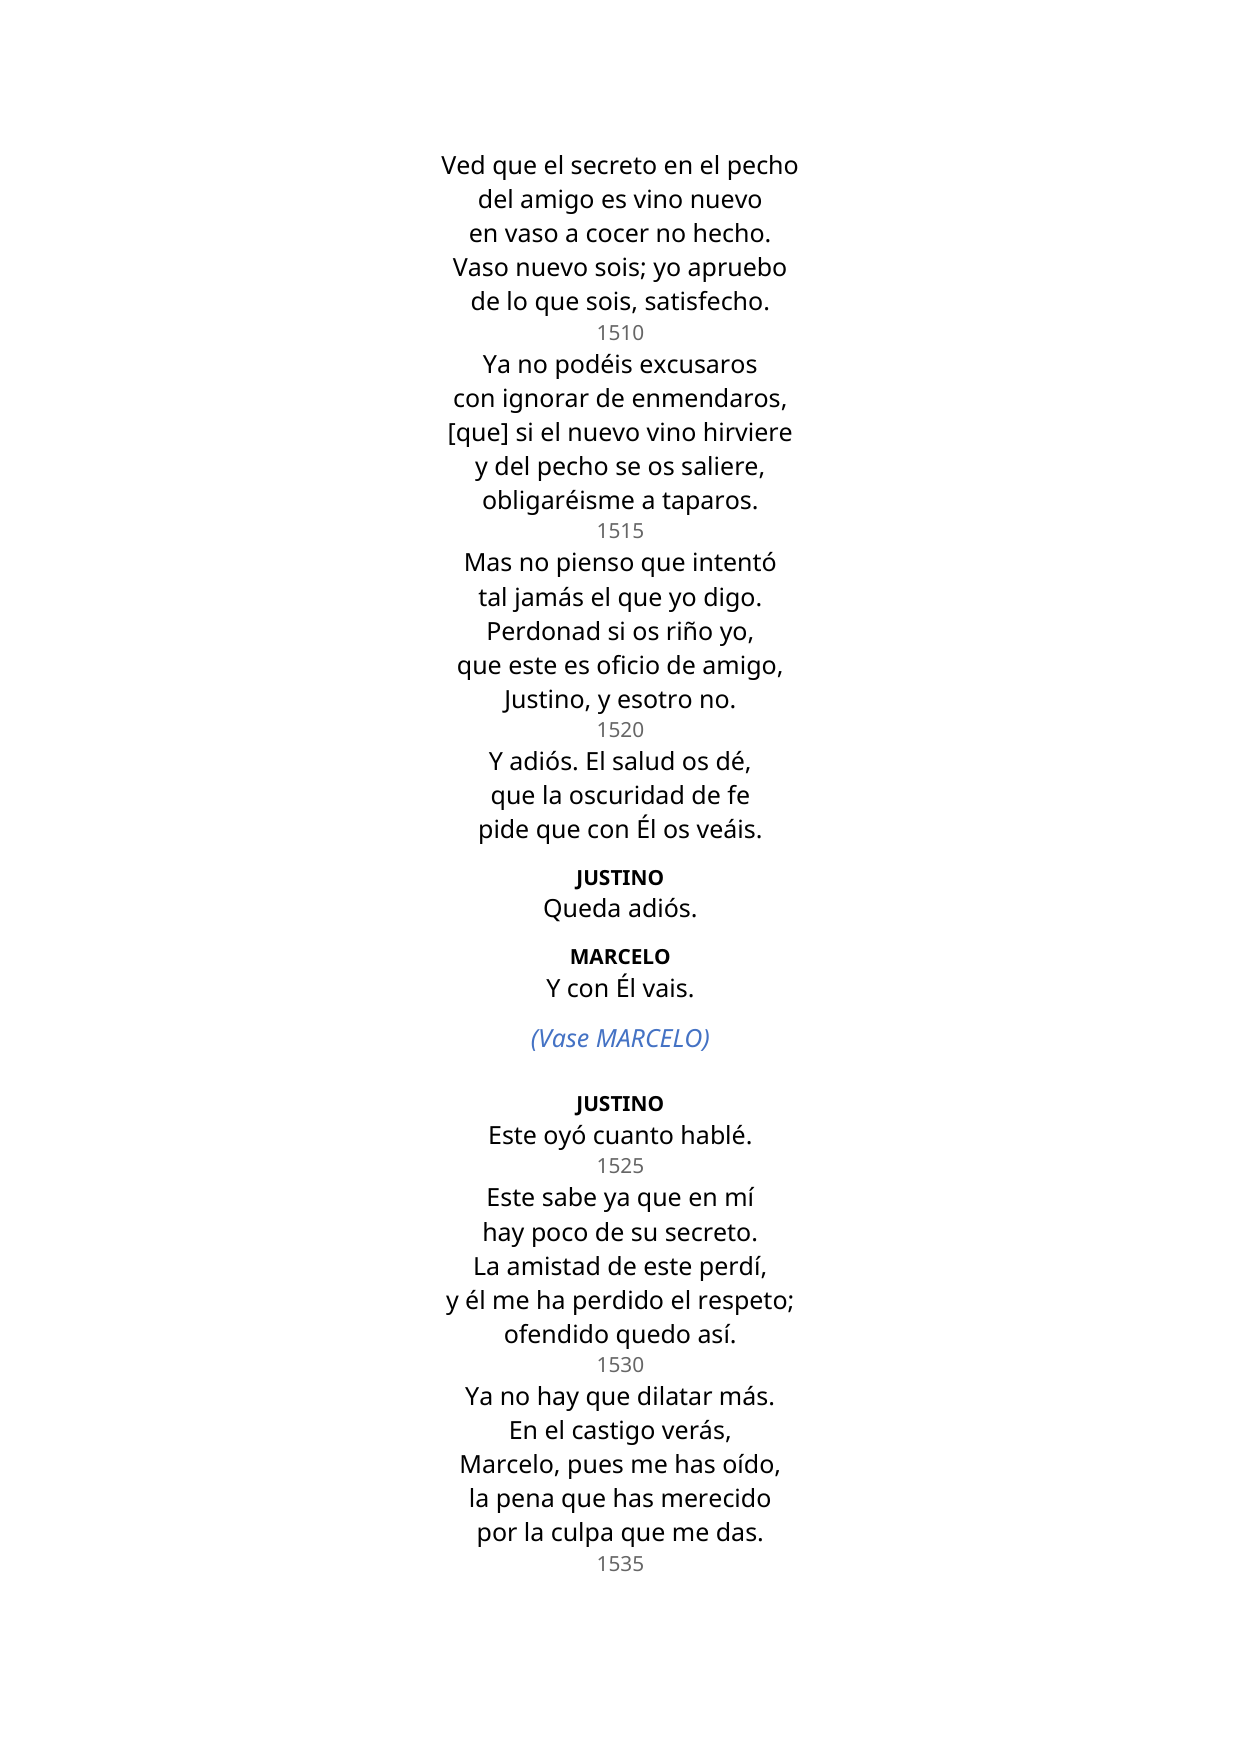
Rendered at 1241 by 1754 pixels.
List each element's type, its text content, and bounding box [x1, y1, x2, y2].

text 1535 [177, 1549, 1063, 1578]
text MARCELO [177, 942, 1063, 970]
text Mas no pienso que intentó [177, 545, 1063, 579]
text 1515 [177, 517, 1063, 545]
text la pena que has merecido [177, 1481, 1063, 1515]
text y del pecho se os saliere, [177, 448, 1063, 483]
text Este oyó cuanto hablé. [177, 1118, 1063, 1152]
text tal jamás el que yo digo. [177, 579, 1063, 613]
text que este es oficio de amigo, [177, 647, 1063, 681]
text que la oscuridad de fe [177, 778, 1063, 812]
text por la culpa que me das. [177, 1515, 1063, 1549]
text (Vase MARCELO) [177, 1021, 1063, 1055]
text 1510 [177, 318, 1063, 346]
text 1530 [177, 1350, 1063, 1379]
text En el castigo verás, [177, 1413, 1063, 1447]
text 1525 [177, 1152, 1063, 1180]
text Y con Él vais. [177, 970, 1063, 1004]
text Justino, y esotro no. [177, 681, 1063, 715]
text obligaréisme a taparos. [177, 483, 1063, 517]
text pide que con Él os veáis. [177, 812, 1063, 846]
text con ignorar de enmendaros, [177, 380, 1063, 414]
text Marcelo, pues me has oído, [177, 1447, 1063, 1481]
text 1520 [177, 715, 1063, 744]
text Ya no podéis excusaros [177, 346, 1063, 380]
text y él me ha perdido el respeto; [177, 1282, 1063, 1316]
text hay poco de su secreto. [177, 1214, 1063, 1248]
text Y adiós. El salud os dé, [177, 744, 1063, 778]
text Ved que el secreto en el pecho [177, 148, 1063, 182]
text Perdonad si os riño yo, [177, 613, 1063, 647]
text Vaso nuevo sois; yo apruebo [177, 250, 1063, 284]
text Ya no hay que dilatar más. [177, 1379, 1063, 1413]
text Queda adiós. [177, 891, 1063, 925]
text Este sabe ya que en mí [177, 1180, 1063, 1214]
text del amigo es vino nuevo [177, 182, 1063, 216]
text de lo que sois, satisfecho. [177, 284, 1063, 318]
text ofendido quedo así. [177, 1316, 1063, 1350]
text La amistad de este perdí, [177, 1248, 1063, 1282]
text JUSTINO [177, 1089, 1063, 1118]
text [que] si el nuevo vino hirviere [177, 414, 1063, 448]
text JUSTINO [177, 863, 1063, 891]
text en vaso a cocer no hecho. [177, 216, 1063, 250]
